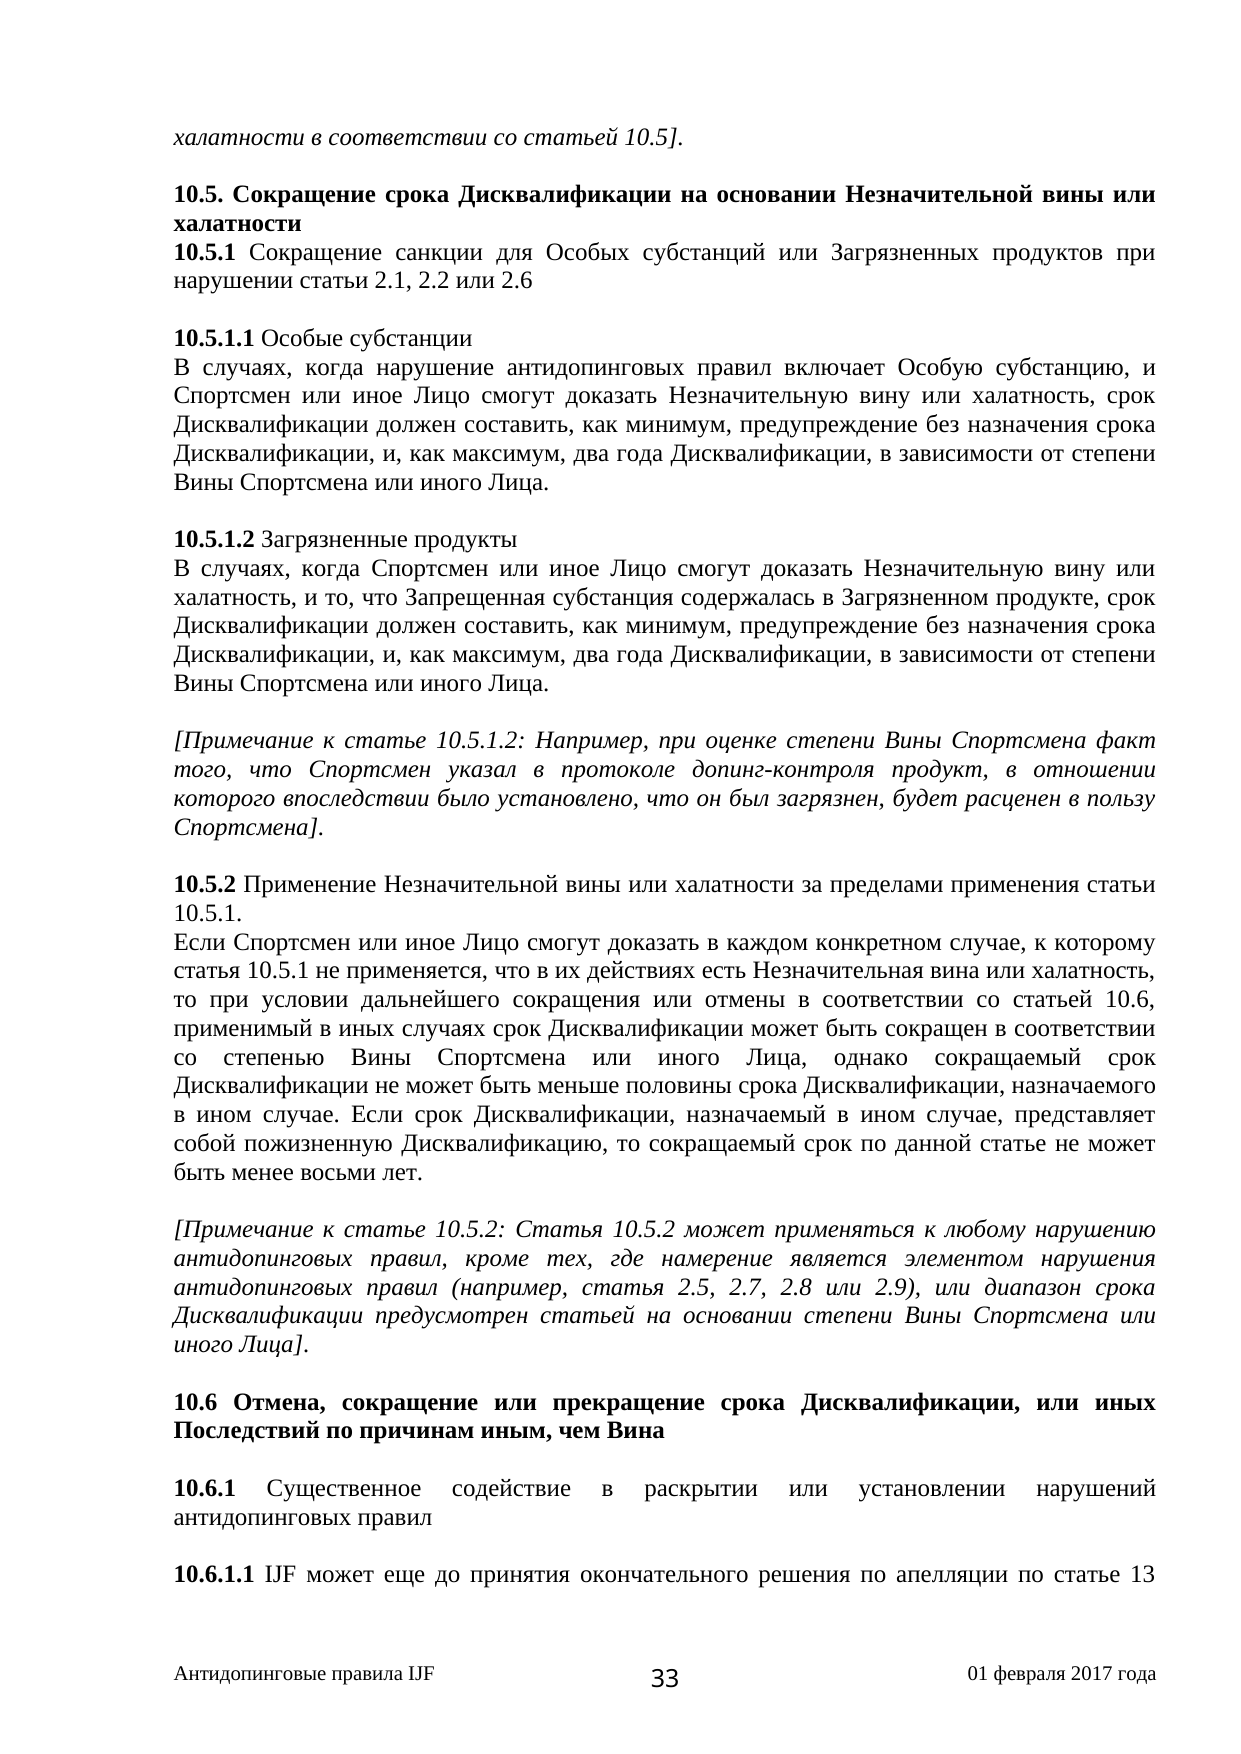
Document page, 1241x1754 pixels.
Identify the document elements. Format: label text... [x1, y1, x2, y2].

text 10.5.1.2 Загрязненные продукты [173, 524, 1157, 553]
text 10.6 Отмена, сокращение или прекращение срока Дисквалификации, или иных Последствий по причинам иным, чем Вина [173, 1387, 1157, 1444]
text В случаях, когда нарушение антидопинговых правил включает Особую субстанцию, и Спортсмен или иное Лицо смогут доказать Незначительную вину или халатность, срок Дисквалификации должен составить, как минимум, предупреждение без назначения срока Дисквалификации, и, как максимум, два года Дисквалификации, в зависимости от степени Вины Спортсмена или иного Лица. [173, 352, 1157, 495]
text 10.6.1 Существенное содействие в раскрытии или установлении нарушений антидопинговых правил [173, 1473, 1157, 1530]
text 10.5.1 Сокращение санкции для Особых субстанций или Загрязненных продуктов при нарушении статьи 2.1, 2.2 или 2.6 [173, 237, 1157, 294]
text 10.5. Сокращение срока Дисквалификации на основании Незначительной вины или халатности [173, 179, 1157, 237]
text [Примечание к статье 10.5.1.2: Например, при оценке степени Вины Спортсмена факт того, что Спортсмен указал в протоколе допинг-контроля продукт, в отношении которого впоследствии было установлено, что он был загрязнен, будет расценен в пользу Спортсмена]. [173, 725, 1157, 840]
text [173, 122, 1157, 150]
text 10.5.1.1 Особые субстанции [173, 323, 1157, 352]
text 10.5.2 Применение Незначительной вины или халатности за пределами применения статьи 10.5.1. [173, 869, 1157, 927]
text [Примечание к статье 10.5.2: Статья 10.5.2 может применяться к любому нарушению антидопинговых правил, кроме тех, где намерение является элементом нарушения антидопинговых правил (например, статья 2.5, 2.7, 2.8 или 2.9), или диапазон срока Дисквалификации предусмотрен статьей на основании степени Вины Спортсмена или иного Лица]. [173, 1214, 1157, 1358]
text Если Спортсмен или иное Лицо смогут доказать в каждом конкретном случае, к которому статья 10.5.1 не применяется, что в их действиях есть Незначительная вина или халатность, то при условии дальнейшего сокращения или отмены в соответствии со статьей 10.6, применимый в иных случаях срок Дисквалификации может быть сокращен в соответствии со степенью Вины Спортсмена или иного Лица, однако сокращаемый срок Дисквалификации не может быть меньше половины срока Дисквалификации, назначаемого в ином случае. Если срок Дисквалификации, назначаемый в ином случае, представляет собой пожизненную Дисквалификацию, то сокращаемый срок по данной статье не может быть менее восьми лет. [173, 927, 1157, 1185]
text В случаях, когда Спортсмен или иное Лицо смогут доказать Незначительную вину или халатность, и то, что Запрещенная субстанция содержалась в Загрязненном продукте, срок Дисквалификации должен составить, как минимум, предупреждение без назначения срока Дисквалификации, и, как максимум, два года Дисквалификации, в зависимости от степени Вины Спортсмена или иного Лица. [173, 553, 1157, 697]
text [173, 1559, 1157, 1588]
